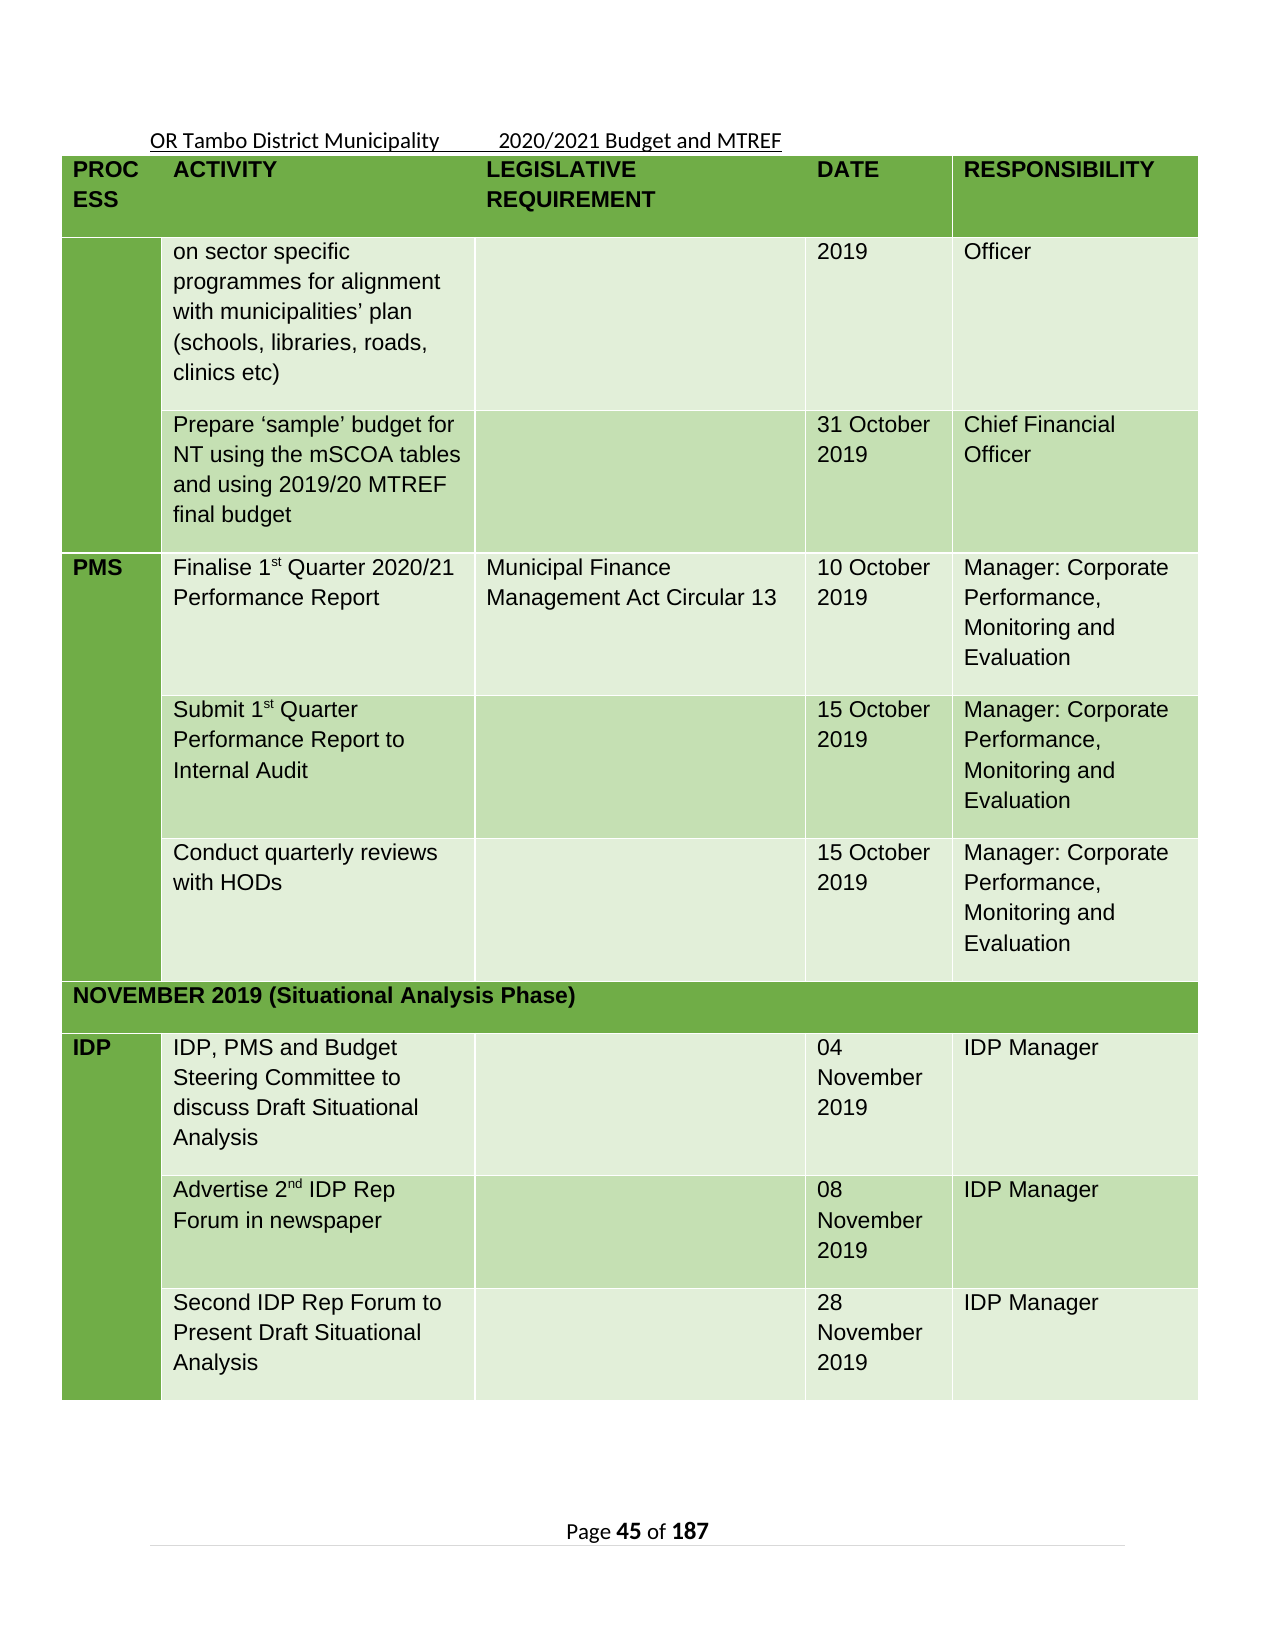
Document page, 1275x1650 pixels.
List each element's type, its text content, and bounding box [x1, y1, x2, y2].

table_cell IDP [62, 1034, 161, 1400]
table_cell Municipal Finance Management Act Circular 13 [476, 554, 805, 695]
table_cell Manager: Corporate Performance, Monitoring and Evaluation [953, 696, 1198, 838]
table_cell 15 October 2019 [806, 696, 952, 838]
table_cell Chief Financial Officer [953, 238, 1198, 410]
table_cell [162, 238, 474, 410]
table_cell Conduct quarterly reviews with HODs [162, 839, 474, 981]
table_header RESPONSIBILITY [953, 156, 1198, 237]
table_cell 15 October 2019 [806, 839, 952, 981]
table_cell 31 October 2019 [806, 411, 952, 552]
table_cell [476, 1176, 805, 1288]
table_cell October 2019 [806, 238, 952, 410]
table_cell [476, 1034, 805, 1175]
table_cell Manager: Corporate Performance, Monitoring and Evaluation [953, 839, 1198, 981]
table_header DATE [806, 156, 952, 237]
table_header LEGISLATIVE REQUIREMENT [475, 156, 806, 237]
table_cell 08 November 2019 [806, 1176, 952, 1288]
table_cell Advertise 2nd IDP Rep Forum in newspaper [162, 1176, 474, 1288]
table_cell Second IDP Rep Forum to Present Draft Situational Analysis [162, 1289, 474, 1400]
table_cell [476, 1289, 805, 1400]
table_cell PMS [62, 554, 161, 981]
table_cell IDP Manager [953, 1176, 1198, 1288]
table_cell IDP Manager [953, 1289, 1198, 1400]
table_cell IDP, PMS and Budget Steering Committee to discuss Draft Situational Analysis [162, 1034, 474, 1175]
table_cell Submit 1st Quarter Performance Report to Internal Audit [162, 696, 474, 838]
table_cell 04 November 2019 [806, 1034, 952, 1175]
table_cell [476, 411, 805, 552]
table_header PROCESS [62, 156, 162, 237]
table_cell Finalise 1st Quarter 2020/21 Performance Report [162, 554, 474, 695]
table_cell 10 October 2019 [806, 554, 952, 695]
table_cell [476, 839, 805, 981]
table_header ACTIVITY [162, 156, 475, 237]
table_cell [476, 238, 805, 410]
table_cell Chief Financial Officer [953, 411, 1198, 552]
table_cell 28 November 2019 [806, 1289, 952, 1400]
table_cell Prepare ‘sample’ budget for NT using the mSCOA tables and using 2019/20 MTREF final budget [162, 411, 474, 552]
table_cell Manager: Corporate Performance, Monitoring and Evaluation [953, 554, 1198, 695]
table_cell [476, 696, 805, 838]
table_cell IDP Manager [953, 1034, 1198, 1175]
table_cell NOVEMBER 2019 (Situational Analysis Phase) [62, 982, 1198, 1033]
